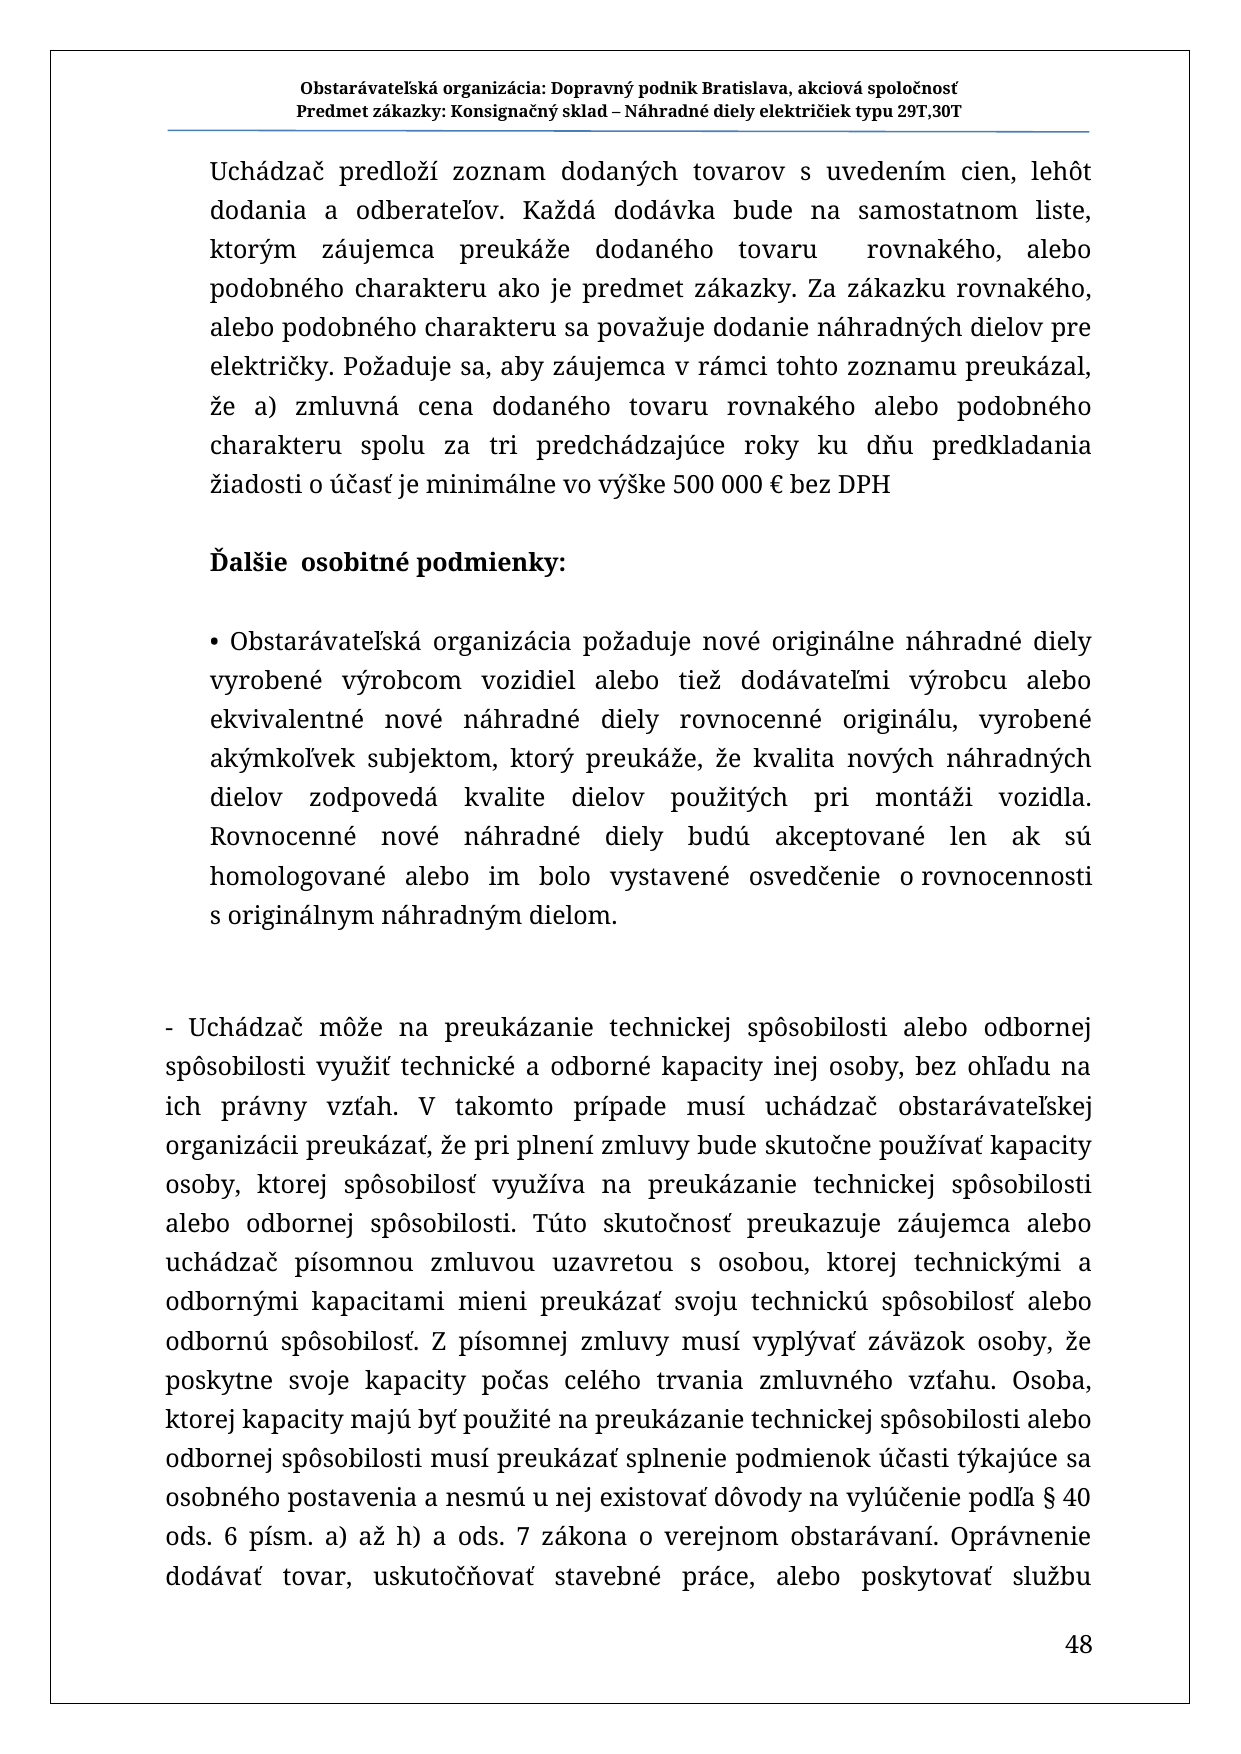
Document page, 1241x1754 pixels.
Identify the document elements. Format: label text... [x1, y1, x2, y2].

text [165, 1010, 1093, 1592]
text Uchádzač predloží zoznam dodaných tovarov s uvedením cien, lehôt dodania a odberateľov. Každá dodávka bude na samostatnom liste, ktorým záujemca preukáže dodaného tovaru rovnakého, alebo podobného charakteru ako je predmet zákazky. Za zákazku rovnakého, alebo podobného charakteru sa považuje dodanie náhradných dielov pre električky. Požaduje sa, aby záujemca v rámci tohto zoznamu preukázal, že a) zmluvná cena dodaného tovaru rovnakého alebo podobného charakteru spolu za tri predchádzajúce roky ku dňu predkladania žiadosti o účasť je minimálne vo výške 500 000 € bez DPH [209, 153, 1093, 501]
text Ďalšie osobitné podmienky: [209, 545, 1093, 579]
text • Obstarávateľská organizácia požaduje nové originálne náhradné diely vyrobené výrobcom vozidiel alebo tiež dodávateľmi výrobcu alebo ekvivalentné nové náhradné diely rovnocenné originálu, vyrobené akýmkoľvek subjektom, ktorý preukáže, že kvalita nových náhradných dielov zodpovedá kvalite dielov použitých pri montáži vozidla. Rovnocenné nové náhradné diely budú akceptované len ak sú homologované alebo im bolo vystavené osvedčenie o rovnocennosti s originálnym náhradným dielom. [209, 623, 1093, 931]
